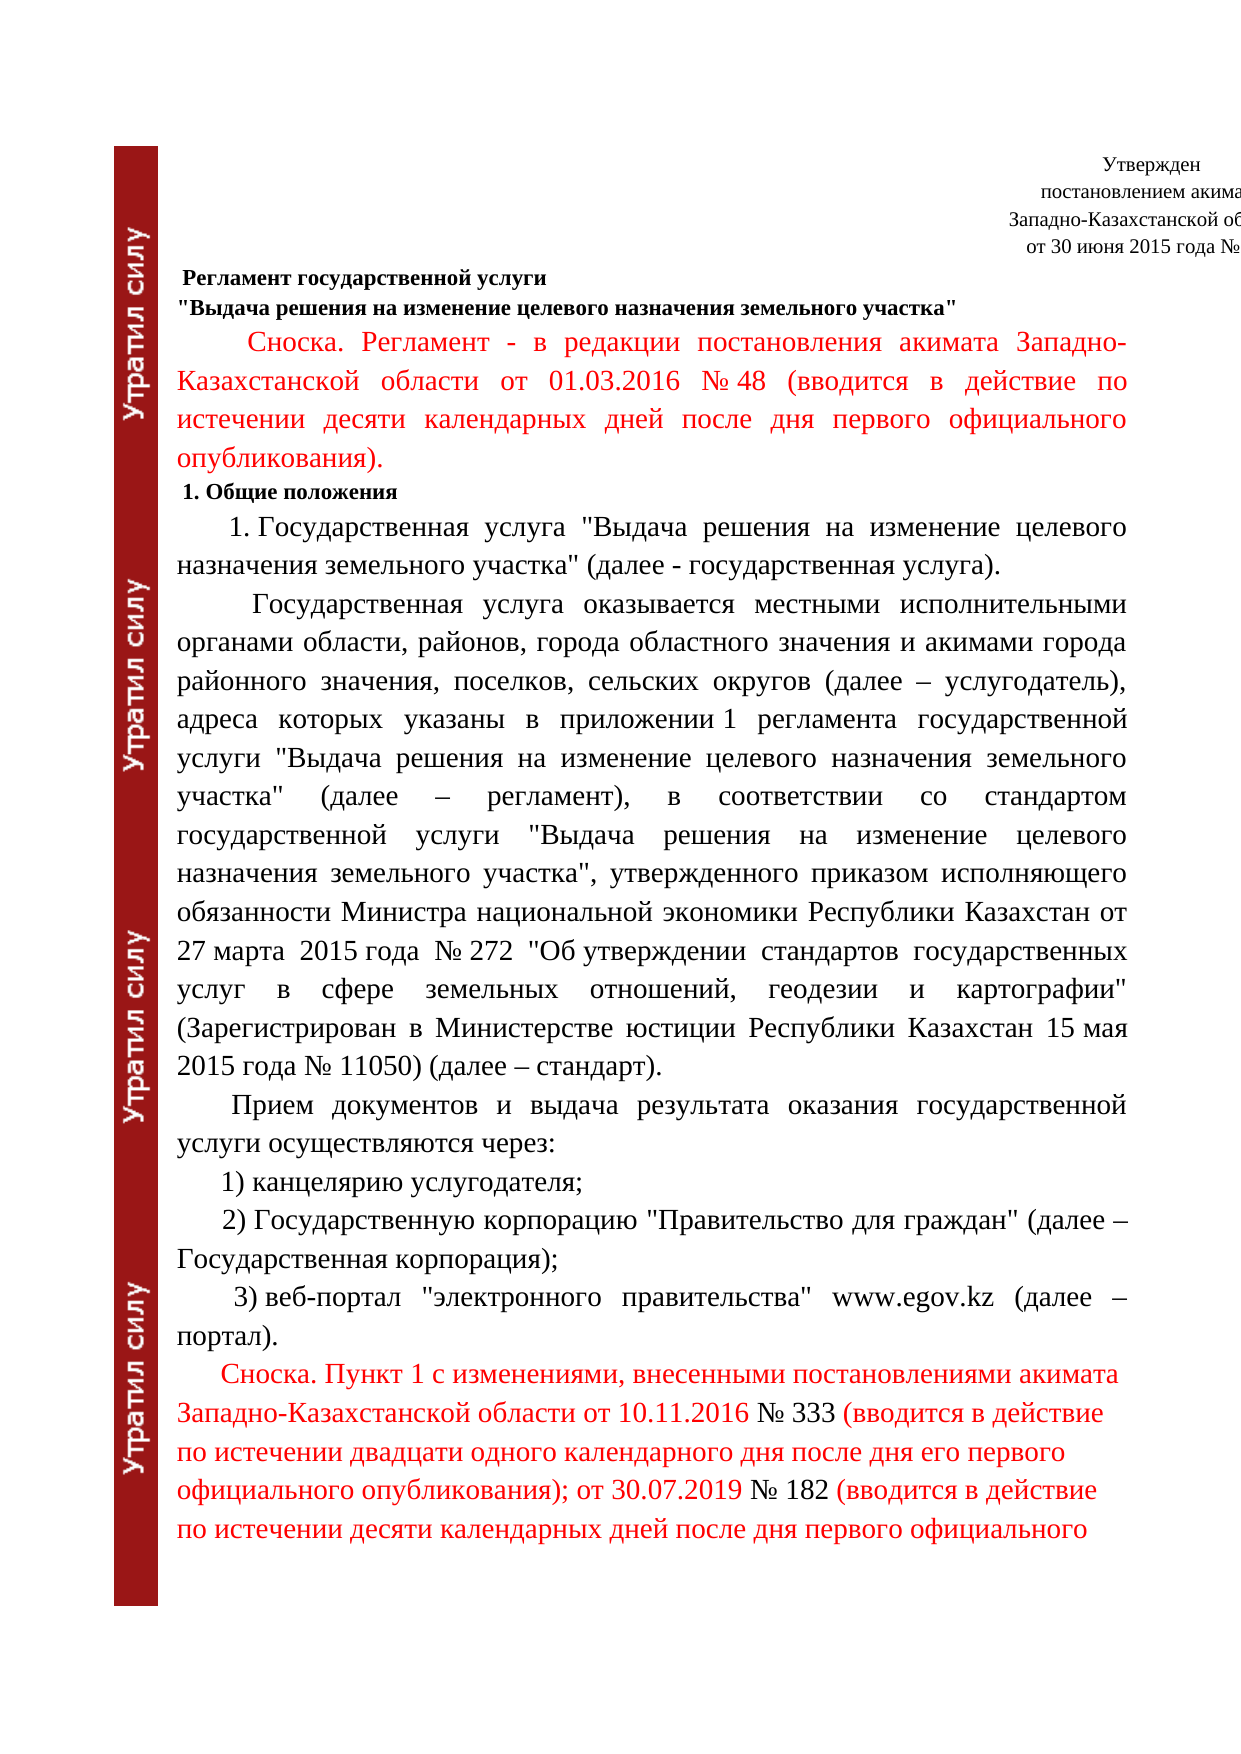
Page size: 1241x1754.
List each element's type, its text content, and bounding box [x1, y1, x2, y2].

table_header Утвержден постановлением акимата Западно-Казахстанской области от 30 июня 2015 года № 160 [912, 150, 1240, 264]
text Регламент государственной услуги "Выдача решения на изменение целевого назначения земельного участка" [112, 264, 1128, 320]
table_header [101, 150, 912, 264]
picture [114, 505, 158, 509]
picture [114, 320, 158, 324]
picture [114, 581, 158, 586]
text 1. Общие положения [112, 478, 1128, 505]
text Прием документов и выдача результата оказания государственной услуги осуществляются через: [112, 1087, 1128, 1159]
text 3) веб-портал "электронного правительства" www.egov.kz (далее – портал). [112, 1279, 1128, 1352]
picture [114, 1159, 158, 1164]
text Государственная услуга оказывается местными исполнительными органами области, районов, города областного значения и акимами города районного значения, поселков, сельских округов (далее – услугодатель), адреса которых указаны в приложении 1 регламента государственной услуги "Выдача решения на изменение целевого назначения земельного участка" (далее – регламент), в соответствии со стандартом государственной услуги "Выдача решения на изменение целевого назначения земельного участка", утвержденного приказом исполняющего обязанности Министра национальной экономики Республики Казахстан от 27 марта 2015 года № 272 "Об утверждении стандартов государственных услуг в сфере земельных отношений, геодезии и картографии" (Зарегистрирован в Министерстве юстиции Республики Казахстан 15 мая 2015 года № 11050) (далее – стандарт). [112, 586, 1128, 1082]
text Сноска. Регламент - в редакции постановления акимата Западно-Казахстанской области от 01.03.2016 № 48 (вводится в действие по истечении десяти календарных дней после дня первого официального опубликования). [112, 324, 1128, 473]
text 1) канцелярию услугодателя; [112, 1164, 1128, 1197]
text 2) Государственную корпорацию "Правительство для граждан" (далее – Государственная корпорация); [112, 1202, 1128, 1274]
picture [114, 1082, 158, 1087]
picture [114, 473, 158, 478]
picture [114, 146, 158, 150]
picture [114, 1544, 158, 1606]
picture [114, 1352, 158, 1357]
picture [114, 1197, 158, 1202]
text 1. Государственная услуга "Выдача решения на изменение целевого назначения земельного участка" (далее - государственная услуга). [112, 509, 1128, 581]
picture [114, 1274, 158, 1279]
